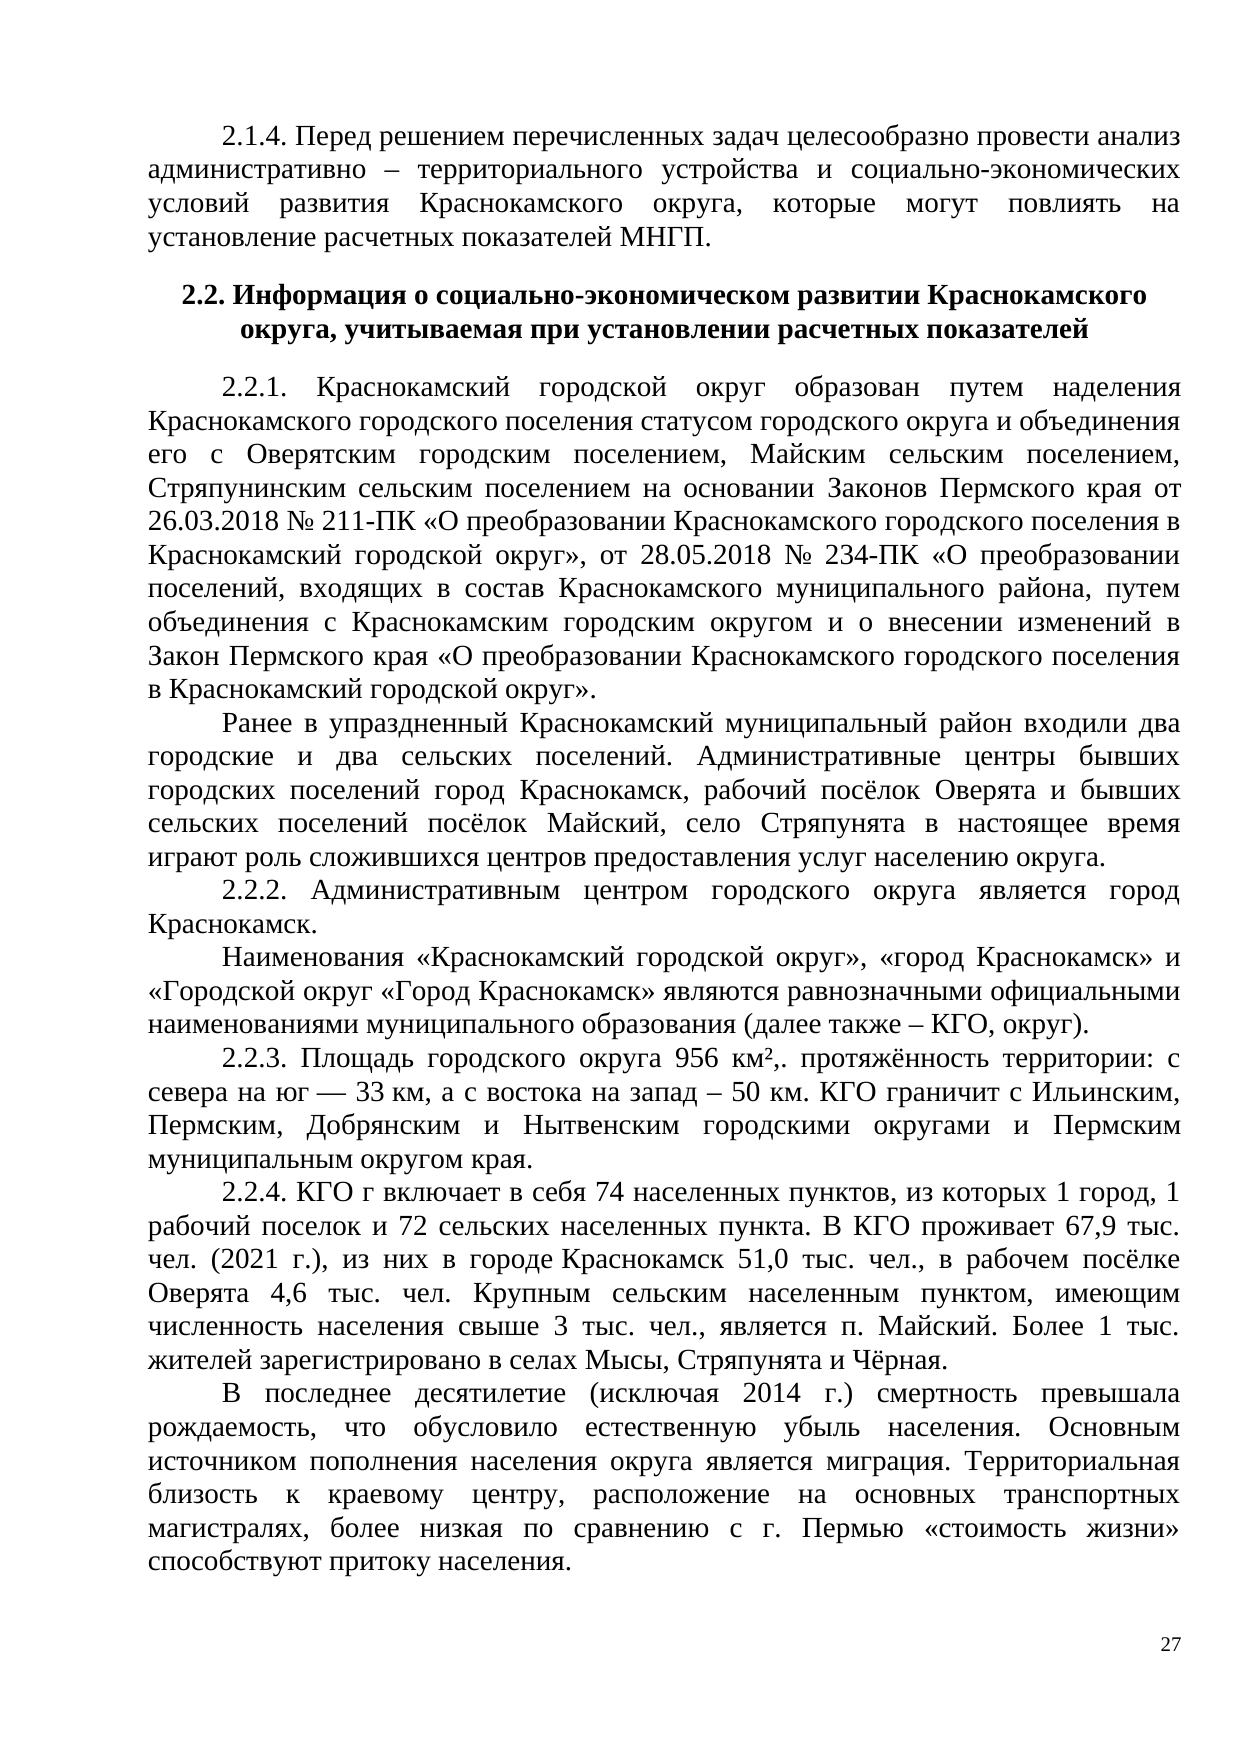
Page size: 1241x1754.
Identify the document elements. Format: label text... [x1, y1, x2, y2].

text 2.2.2. Административным центром городского округа является город Краснокамск. [148, 872, 1181, 939]
text Наименования «Краснокамский городской округ», «город Краснокамск» и «Городской округ «Город Краснокамск» являются равнозначными официальными наименованиями муниципального образования (далее также – КГО, округ). [148, 939, 1181, 1040]
subtitle 2.2. Информация о социально-экономическом развитии Краснокамского округа, учитываемая при установлении расчетных показателей [148, 277, 1181, 344]
text 2.1.4. Перед решением перечисленных задач целесообразно провести анализ административно – территориального устройства и социально-экономических условий развития Краснокамского округа, которые могут повлиять на установление расчетных показателей МНГП. [148, 118, 1181, 252]
text В последнее десятилетие (исключая 2014 г.) смертность превышала рождаемость, что обусловило естественную убыль населения. Основным источником пополнения населения округа является миграция. Территориальная близость к краевому центру, расположение на основных транспортных магистралях, более низкая по сравнению с г. Пермью «стоимость жизни» способствуют притоку населения. [148, 1376, 1181, 1577]
text 2.2.1. Краснокамский городской округ образован путем наделения Краснокамского городского поселения статусом городского округа и объединения его с Оверятским городским поселением, Майским сельским поселением, Стряпунинским сельским поселением на основании Законов Пермского края от 26.03.2018 № 211-ПК «О преобразовании Краснокамского городского поселения в Краснокамский городской округ», от 28.05.2018 № 234-ПК «О преобразовании поселений, входящих в состав Краснокамского муниципального района, путем объединения с Краснокамским городским округом и о внесении изменений в Закон Пермского края «О преобразовании Краснокамского городского поселения в Краснокамский городской округ». [148, 369, 1181, 705]
text 2.2.3. Площадь городского округа 956 км²,. протяжённость территории: с севера на юг — 33 км, а с востока на запад – 50 км. КГО граничит с Ильинским, Пермским, Добрянским и Нытвенским городскими округами и Пермским муниципальным округом края. [148, 1040, 1181, 1174]
text 2.2.4. КГО г включает в себя 74 населенных пунктов, из которых 1 город, 1 рабочий поселок и 72 сельских населенных пункта. В КГО проживает 67,9 тыс. чел. (2021 г.), из них в городе Краснокамск 51,0 тыс. чел., в рабочем посёлке Оверята 4,6 тыс. чел. Крупным сельским населенным пунктом, имеющим численность населения свыше 3 тыс. чел., является п. Майский. Более 1 тыс. жителей зарегистрировано в селах Мысы, Стряпунята и Чёрная. [148, 1174, 1181, 1376]
text Ранее в упраздненный Краснокамский муниципальный район входили два городские и два сельских поселений. Административные центры бывших городских поселений город Краснокамск, рабочий посёлок Оверята и бывших сельских поселений посёлок Майский, село Стряпунята в настоящее время играют роль сложившихся центров предоставления услуг населению округа. [148, 705, 1181, 872]
